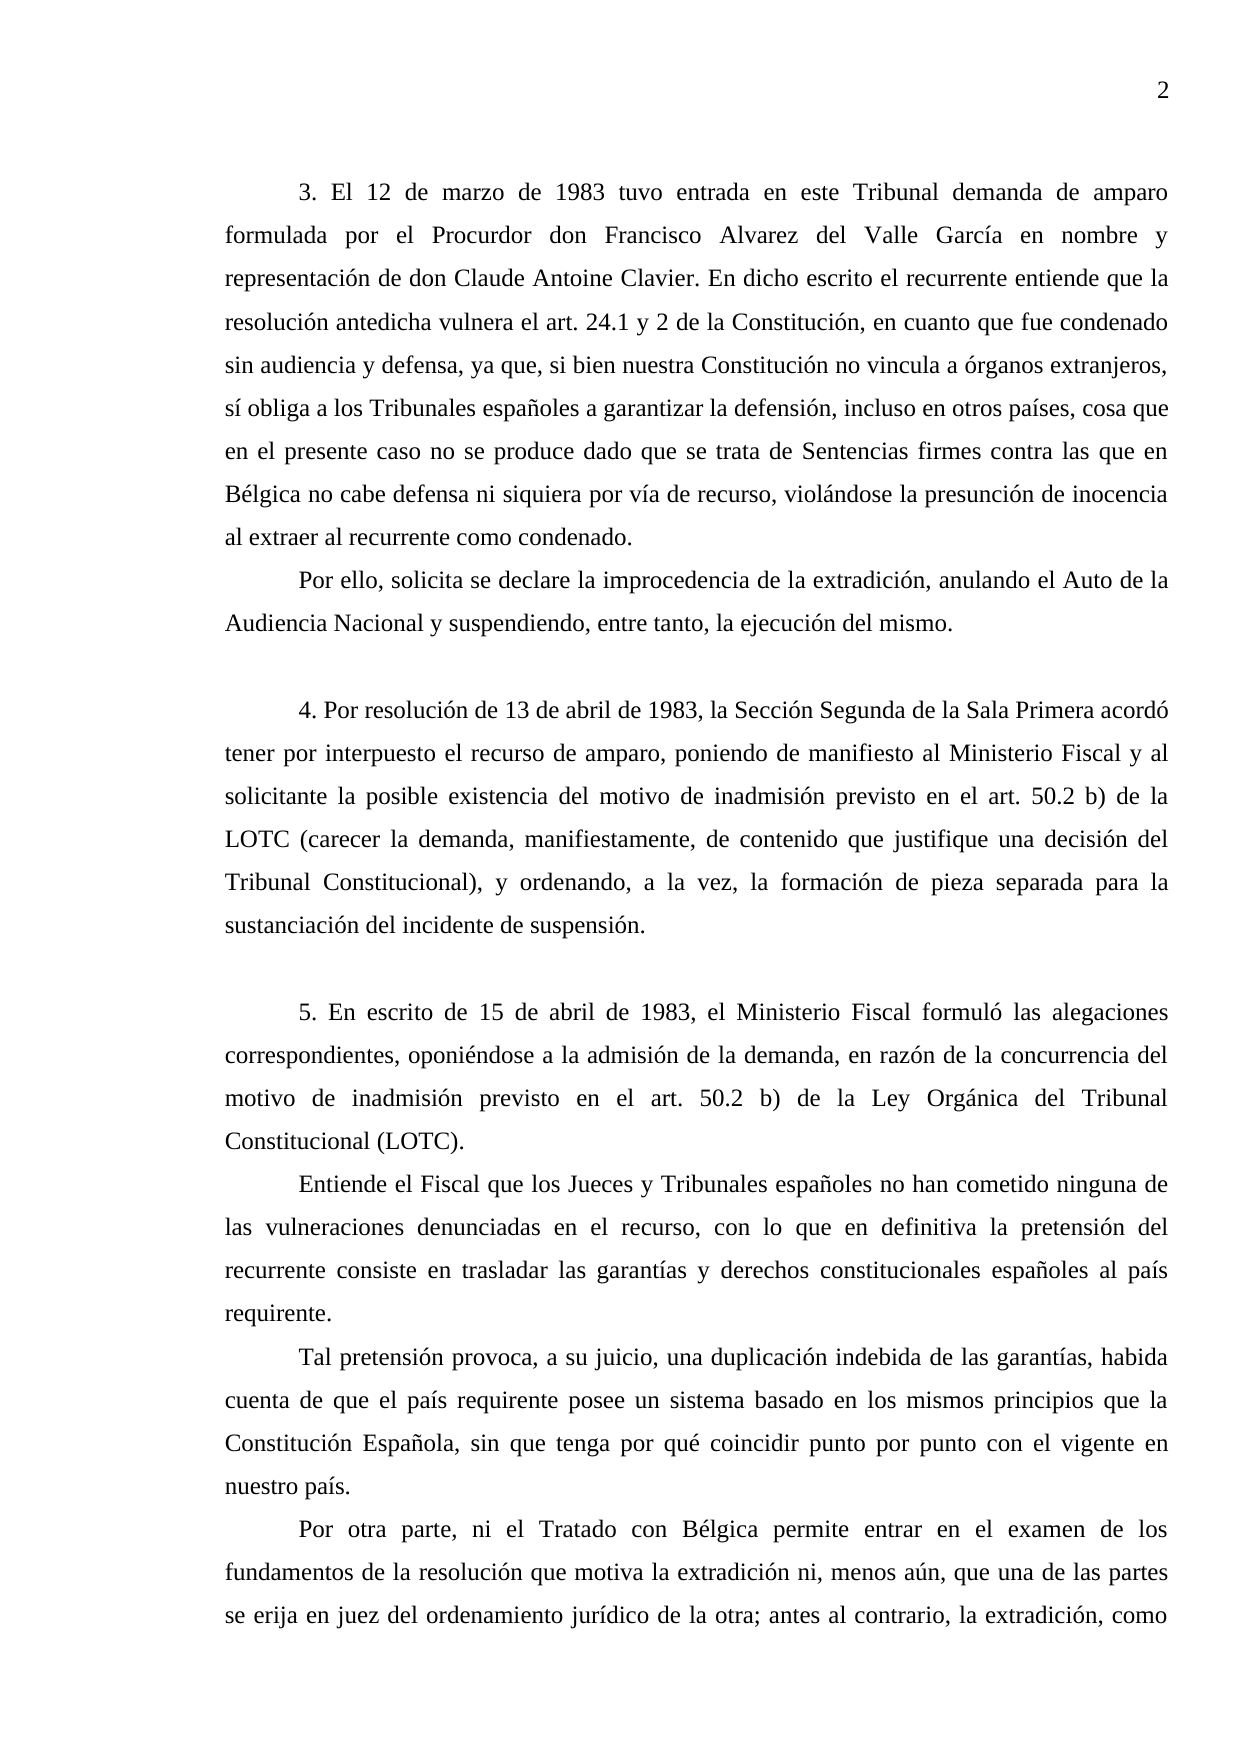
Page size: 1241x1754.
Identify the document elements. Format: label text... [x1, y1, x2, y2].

text 4. Por resolución de 13 de abril de 1983, la Sección Segunda de la Sala Primera acordó tener por interpuesto el recurso de amparo, poniendo de manifiesto al Ministerio Fiscal y al solicitante la posible existencia del motivo de inadmisión previsto en el art. 50.2 b) de la LOTC (carecer la demanda, manifiestamente, de contenido que justifique una decisión del Tribunal Constitucional), y ordenando, a la vez, la formación de pieza separada para la sustanciación del incidente de suspensión. [224, 695, 1169, 939]
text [224, 1514, 1169, 1629]
text 3. El 12 de marzo de 1983 tuvo entrada en este Tribunal demanda de amparo formulada por el Procurdor don Francisco Alvarez del Valle García en nombre y representación de don Claude Antoine Clavier. En dicho escrito el recurrente entiende que la resolución antedicha vulnera el art. 24.1 y 2 de la Constitución, en cuanto que fue condenado sin audiencia y defensa, ya que, si bien nuestra Constitución no vincula a órganos extranjeros, sí obliga a los Tribunales españoles a garantizar la defensión, incluso en otros países, cosa que en el presente caso no se produce dado que se trata de Sentencias firmes contra las que en Bélgica no cabe defensa ni siquiera por vía de recurso, violándose la presunción de inocencia al extraer al recurrente como condenado. [224, 177, 1169, 551]
text 5. En escrito de 15 de abril de 1983, el Ministerio Fiscal formuló las alegaciones correspondientes, oponiéndose a la admisión de la demanda, en razón de la concurrencia del motivo de inadmisión previsto en el art. 50.2 b) de la Ley Orgánica del Tribunal Constitucional (LOTC). [224, 997, 1169, 1155]
text Tal pretensión provoca, a su juicio, una duplicación indebida de las garantías, habida cuenta de que el país requirente posee un sistema basado en los mismos principios que la Constitución Española, sin que tenga por qué coincidir punto por punto con el vigente en nuestro país. [224, 1342, 1169, 1500]
text Entiende el Fiscal que los Jueces y Tribunales españoles no han cometido ninguna de las vulneraciones denunciadas en el recurso, con lo que en definitiva la pretensión del recurrente consiste en trasladar las garantías y derechos constitucionales españoles al país requirente. [224, 1169, 1169, 1327]
text Por ello, solicita se declare la improcedencia de la extradición, anulando el Auto de la Audiencia Nacional y suspendiendo, entre tanto, la ejecución del mismo. [224, 565, 1169, 637]
